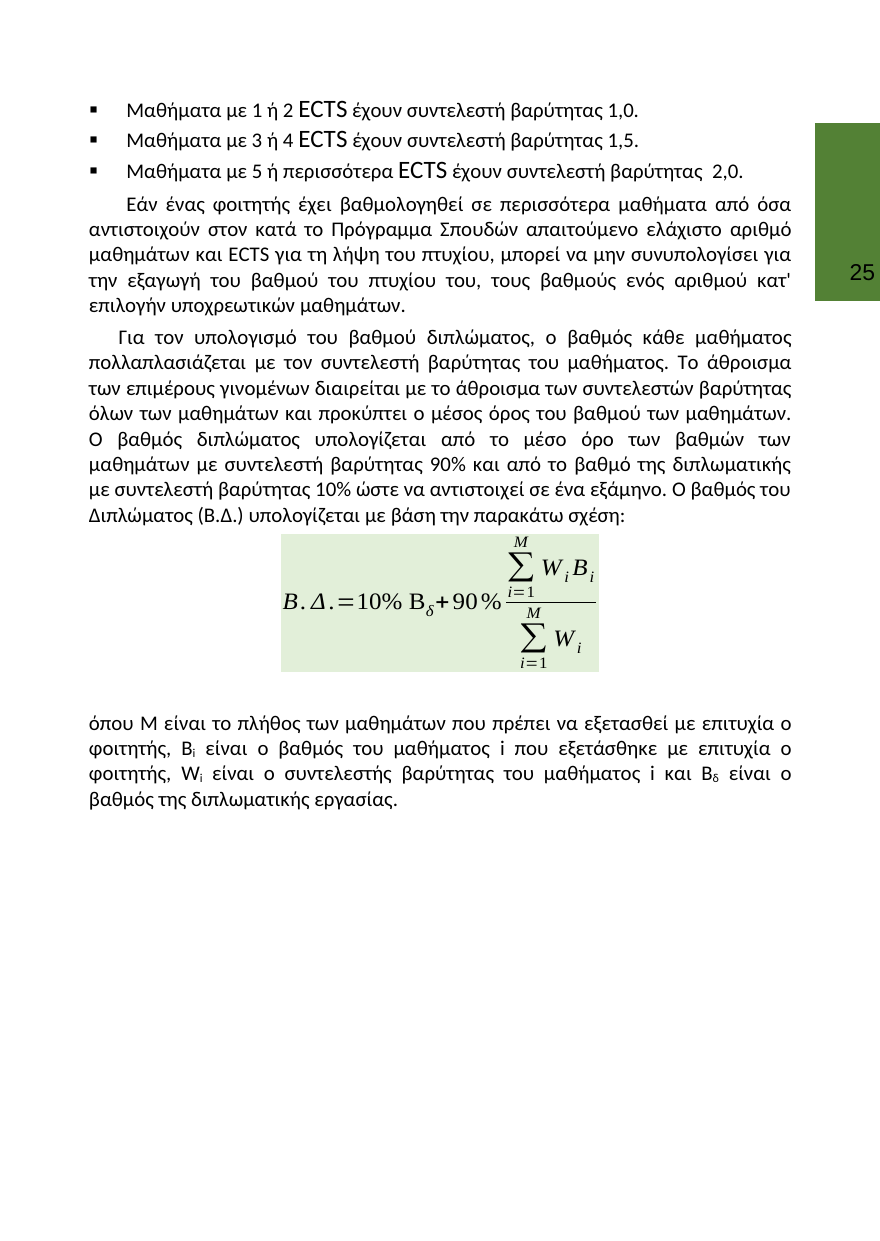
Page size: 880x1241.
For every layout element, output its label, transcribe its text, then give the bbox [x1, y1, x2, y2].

text όπου Μ είναι το πλήθος των μαθημάτων που πρέπει να εξετασθεί με επιτυχία ο φοιτητής, Bi είναι ο βαθμός του μαθήματος i που εξετάσθηκε με επιτυχία ο φοιτητής, Wi είναι ο συντελεστής βαρύτητας του μαθήματος i και Βδ είναι ο βαθμός της διπλωματικής εργασίας. [89, 710, 791, 811]
list Μαθήματα με 5 ή περισσότερα ECTS έχουν συντελεστή βαρύτητας 2,0. [89, 154, 791, 184]
text Εάν ένας φοιτητής έχει βαθμολογηθεί σε περισσότερα μαθήματα από όσα αντιστοιχούν στον κατά το Πρόγραμμα Σπουδών απαιτούμενο ελάχιστο αριθμό μαθημάτων και ECTS για τη λήψη του πτυχίου, μπορεί να μην συνυπολογίσει για την εξαγωγή του βαθμού του πτυχίου του, τους βαθμούς ενός αριθμού κατ' επιλογήν υποχρεωτικών μαθημάτων. [89, 191, 791, 318]
list Μαθήματα με 3 ή 4 ECTS έχουν συντελεστή βαρύτητας 1,5. [89, 123, 791, 154]
list Μαθήματα με 1 ή 2 ECTS έχουν συντελεστή βαρύτητας 1,0. [89, 93, 791, 123]
text Για τον υπολογισμό του βαθμού διπλώματος, ο βαθμός κάθε μαθήματος πολλαπλασιάζεται με τον συντελεστή βαρύτητας του μαθήματος. Το άθροισμα των επιμέρους γινομένων διαιρείται με το άθροισμα των συντελεστών βαρύτητας όλων των μαθημάτων και προκύπτει ο μέσος όρος του βαθμού των μαθημάτων. Ο βαθμός διπλώματος υπολογίζεται από το μέσο όρο των βαθμών των μαθημάτων με συντελεστή βαρύτητας 90% και από το βαθμό της διπλωματικής με συντελεστή βαρύτητας 10% ώστε να αντιστοιχεί σε ένα εξάμηνο. Ο βαθμός του Διπλώματος (Β.Δ.) υπολογίζεται με βάση την παρακάτω σχέση: [89, 324, 791, 527]
